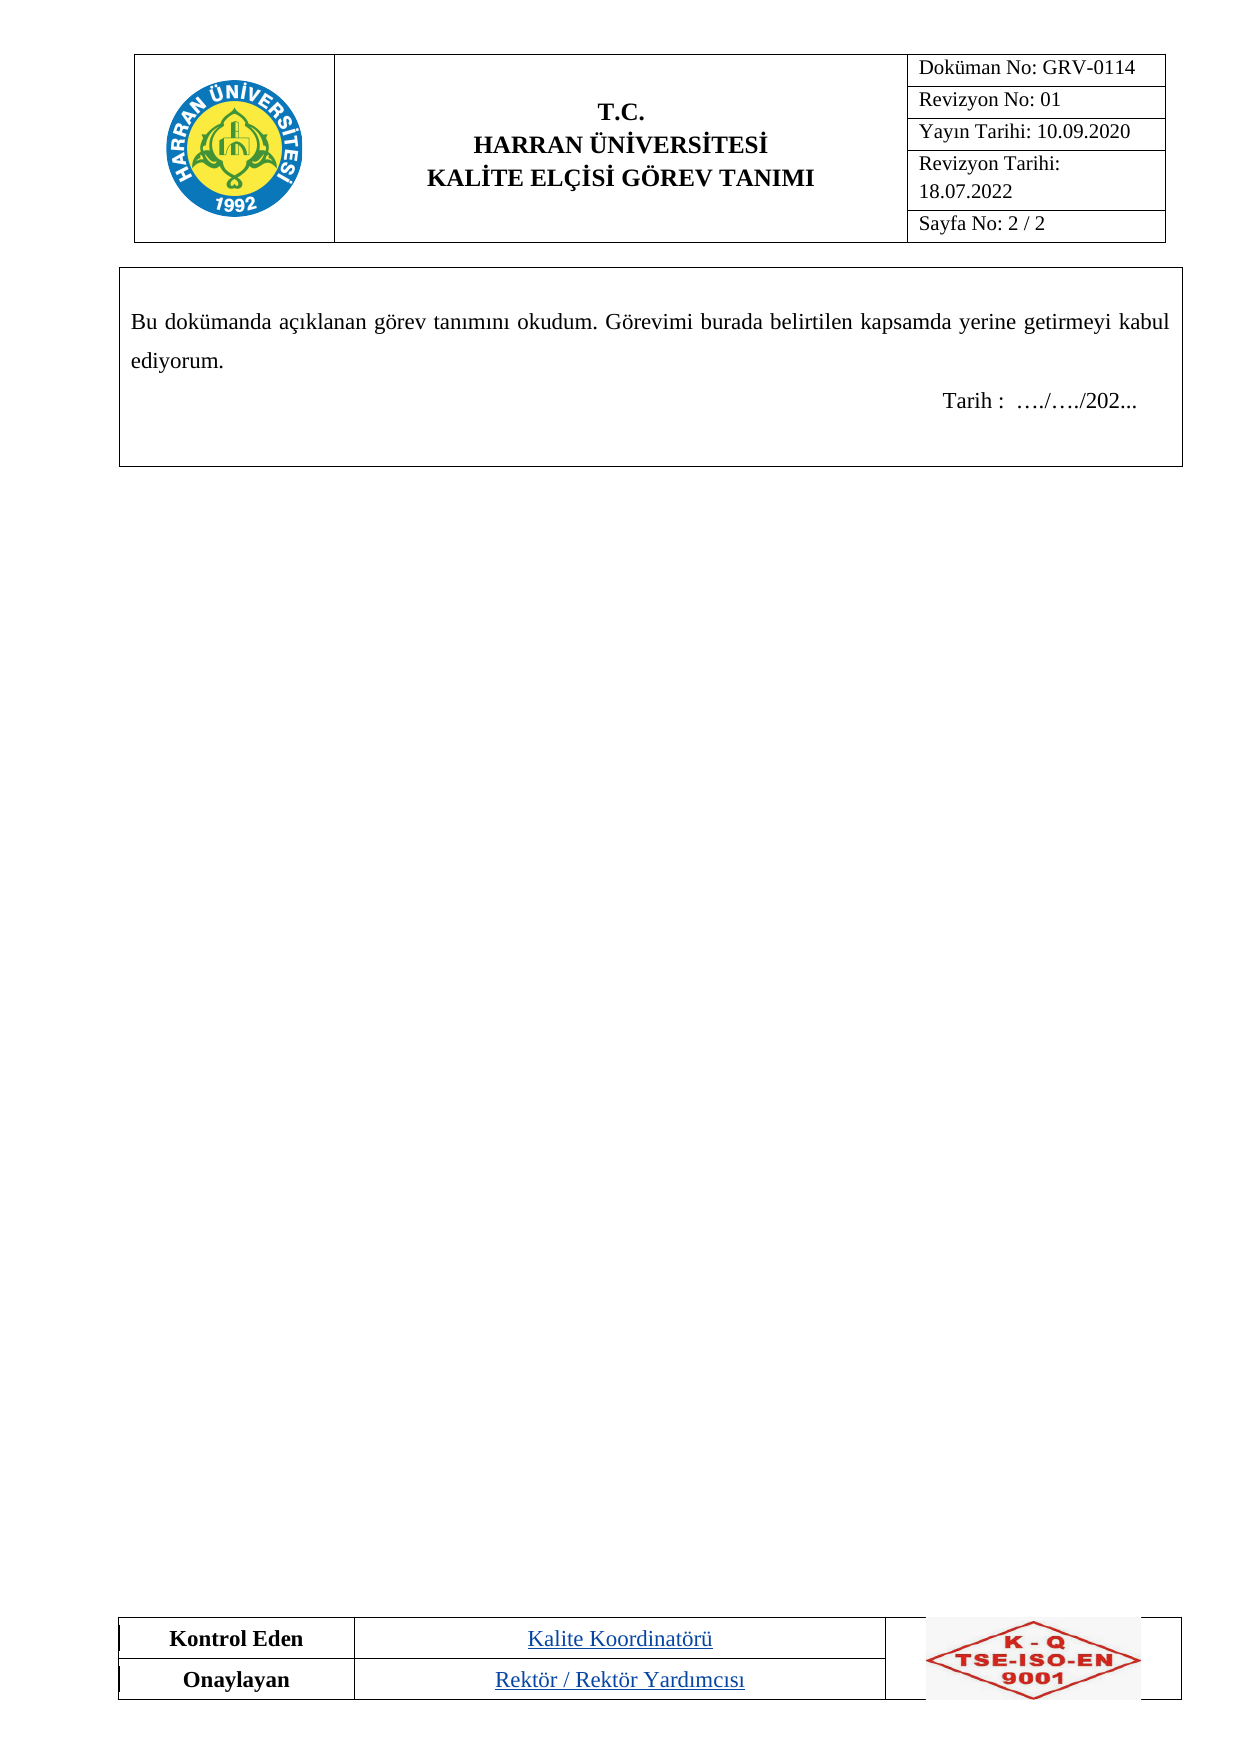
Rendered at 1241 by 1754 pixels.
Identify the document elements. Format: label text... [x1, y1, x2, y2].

picture [925, 1617, 1142, 1700]
picture [166, 80, 303, 217]
